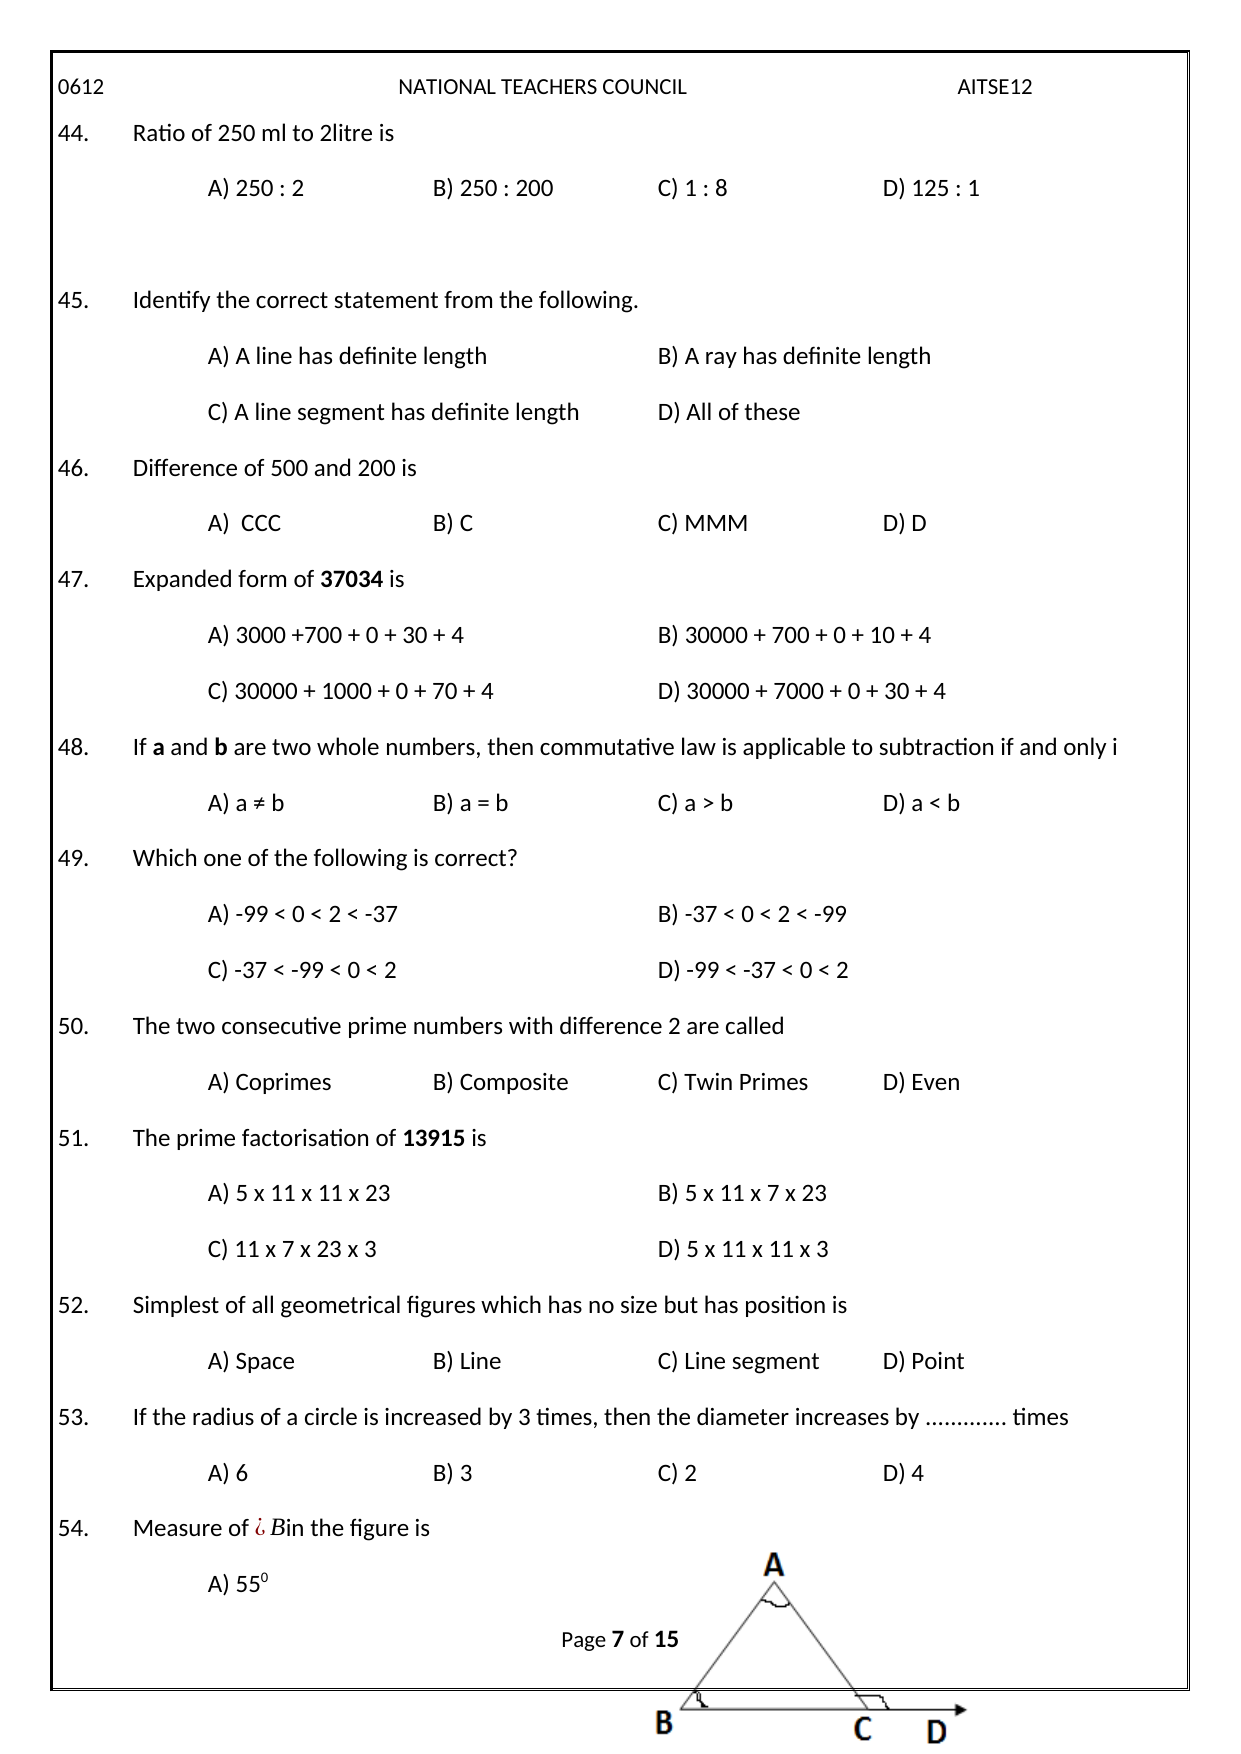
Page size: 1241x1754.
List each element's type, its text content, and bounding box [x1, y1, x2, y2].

picture [620, 1543, 981, 1568]
text A) CCC B) C C) MMM D) D [58, 507, 1183, 538]
text 48. If a and b are two whole numbers, then commutative law is applicable to subtraction if and only i [58, 731, 1183, 761]
text C) 30000 + 1000 + 0 + 70 + 4 D) 30000 + 7000 + 0 + 30 + 4 [58, 675, 1183, 706]
text A) A line has definite length B) A ray has definite length [58, 340, 1183, 371]
text 45. Identify the correct statement from the following. [58, 284, 1183, 315]
picture [620, 1599, 981, 1688]
text 52. Simplest of all geometrical figures which has no size but has position is [58, 1289, 1183, 1320]
picture [620, 1691, 981, 1754]
text 46. Difference of 500 and 200 is [58, 452, 1183, 482]
text 53. If the radius of a circle is increased by 3 times, then the diameter increases by ............. times [58, 1401, 1183, 1431]
text A) 3000 +700 + 0 + 30 + 4 B) 30000 + 700 + 0 + 10 + 4 [58, 619, 1183, 650]
text A) 250 : 2 B) 250 : 200 C) 1 : 8 D) 125 : 1 [58, 172, 1183, 203]
text A) a ≠ b B) a = b C) a > b D) a < b [58, 787, 1183, 817]
text C) A line segment has definite length D) All of these [58, 396, 1183, 426]
text 47. Expanded form of 37034 is [58, 563, 1183, 594]
text 51. The prime factorisation of 13915 is [58, 1122, 1183, 1152]
text A) 5 x 11 x 11 x 23 B) 5 x 11 x 7 x 23 [58, 1177, 1183, 1208]
text 50. The two consecutive prime numbers with difference 2 are called [58, 1010, 1183, 1041]
text C) 11 x 7 x 23 x 3 D) 5 x 11 x 11 x 3 [58, 1233, 1183, 1264]
text 49. Which one of the following is correct? [58, 842, 1183, 873]
text 44. Ratio of 250 ml to 2litre is [58, 117, 1183, 147]
text C) -37 < -99 < 0 < 2 D) -99 < -37 < 0 < 2 [133, 954, 1183, 985]
text A) 6 B) 3 C) 2 D) 4 [58, 1457, 1183, 1487]
text A) Coprimes B) Composite C) Twin Primes D) Even [58, 1066, 1183, 1096]
text 54. Measure of in the figure is [58, 1512, 1183, 1543]
text A) Space B) Line C) Line segment D) Point [58, 1345, 1183, 1376]
text A) 550 [58, 1568, 1183, 1599]
text A) -99 < 0 < 2 < -37 B) -37 < 0 < 2 < -99 [58, 898, 1183, 929]
